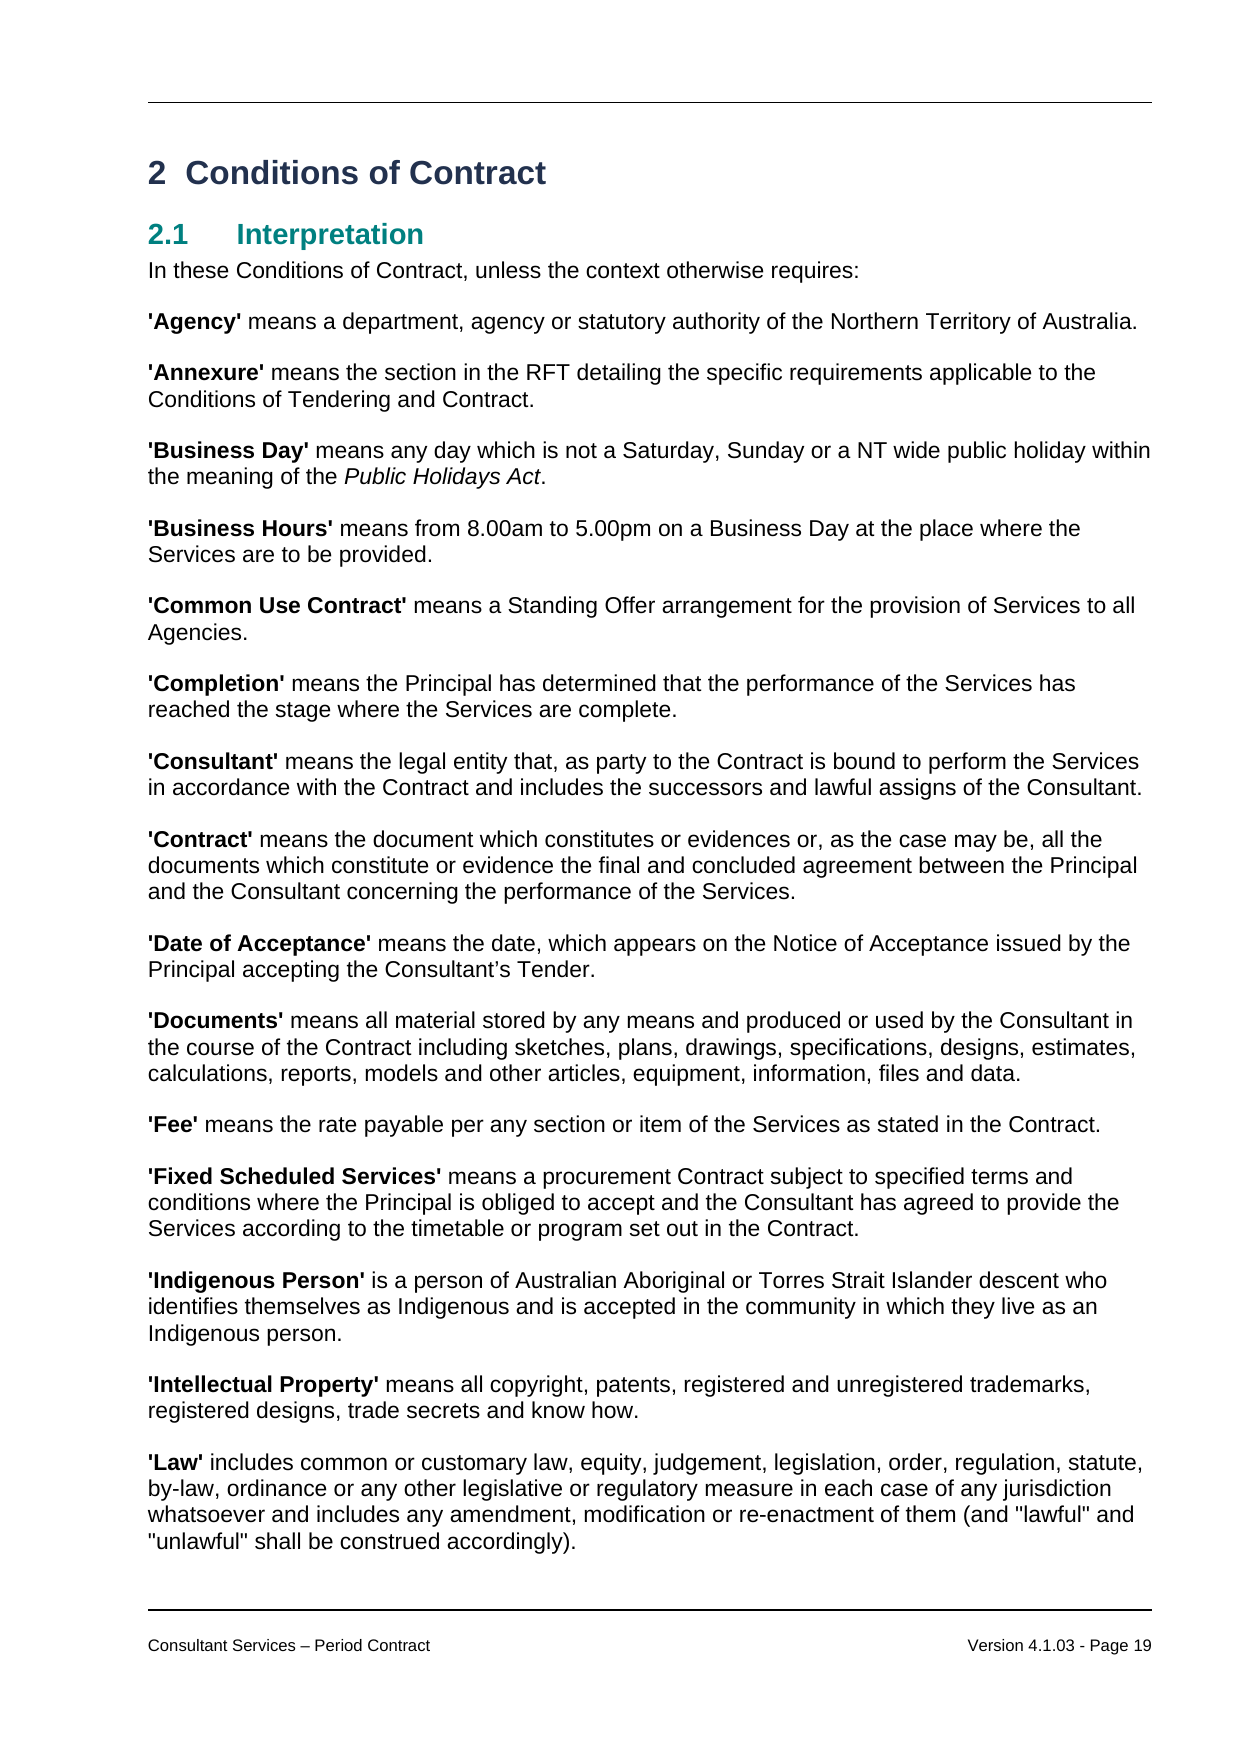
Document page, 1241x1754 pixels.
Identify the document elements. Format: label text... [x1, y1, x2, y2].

text 'Indigenous Person' is a person of Australian Aboriginal or Torres Strait Islander descent who identifies themselves as Indigenous and is accepted in the community in which they live as an Indigenous person. [148, 1267, 1152, 1346]
text 'Consultant' means the legal entity that, as party to the Contract is bound to perform the Services in accordance with the Contract and includes the successors and lawful assigns of the Consultant. [148, 748, 1152, 801]
text 'Business Hours' means from 8.00am to 5.00pm on a Business Day at the place where the Services are to be provided. [148, 515, 1152, 567]
text 'Fee' means the rate payable per any section or item of the Services as stated in the Contract. [148, 1111, 1152, 1138]
text 'Law' includes common or customary law, equity, judgement, legislation, order, regulation, statute, by-law, ordinance or any other legislative or regulatory measure in each case of any jurisdiction whatsoever and includes any amendment, modification or re-enactment of them (and "lawful" and "unlawful" shall be construed accordingly). [148, 1448, 1152, 1554]
text In these Conditions of Contract, unless the context otherwise requires: [148, 257, 1152, 283]
text 'Intellectual Property' means all copyright, patents, registered and unregistered trademarks, registered designs, trade secrets and know how. [148, 1371, 1152, 1423]
text 'Completion' means the Principal has determined that the performance of the Services has reached the stage where the Services are complete. [148, 670, 1152, 723]
text 'Contract' means the document which constitutes or evidences or, as the case may be, all the documents which constitute or evidence the final and concluded agreement between the Principal and the Consultant concerning the performance of the Services. [148, 826, 1152, 904]
subtitle Conditions of Contract [148, 153, 1152, 192]
text 'Date of Acceptance' means the date, which appears on the Notice of Acceptance issued by the Principal accepting the Consultant’s Tender. [148, 929, 1152, 982]
text 'Agency' means a department, agency or statutory authority of the Northern Territory of Australia. [148, 308, 1152, 334]
text 'Business Day' means any day which is not a Saturday, Sunday or a NT wide public holiday within the meaning of the Public Holidays Act. [148, 437, 1152, 490]
text 'Common Use Contract' means a Standing Offer arrangement for the provision of Services to all Agencies. [148, 592, 1152, 645]
text 'Documents' means all material stored by any means and produced or used by the Consultant in the course of the Contract including sketches, plans, drawings, specifications, designs, estimates, calculations, reports, models and other articles, equipment, information, files and data. [148, 1007, 1152, 1086]
text 'Fixed Scheduled Services' means a procurement Contract subject to specified terms and conditions where the Principal is obliged to accept and the Consultant has agreed to provide the Services according to the timetable or program set out in the Contract. [148, 1163, 1152, 1242]
text 'Annexure' means the section in the RFT detailing the specific requirements applicable to the Conditions of Tendering and Contract. [148, 359, 1152, 412]
subtitle Interpretation [148, 217, 1152, 250]
